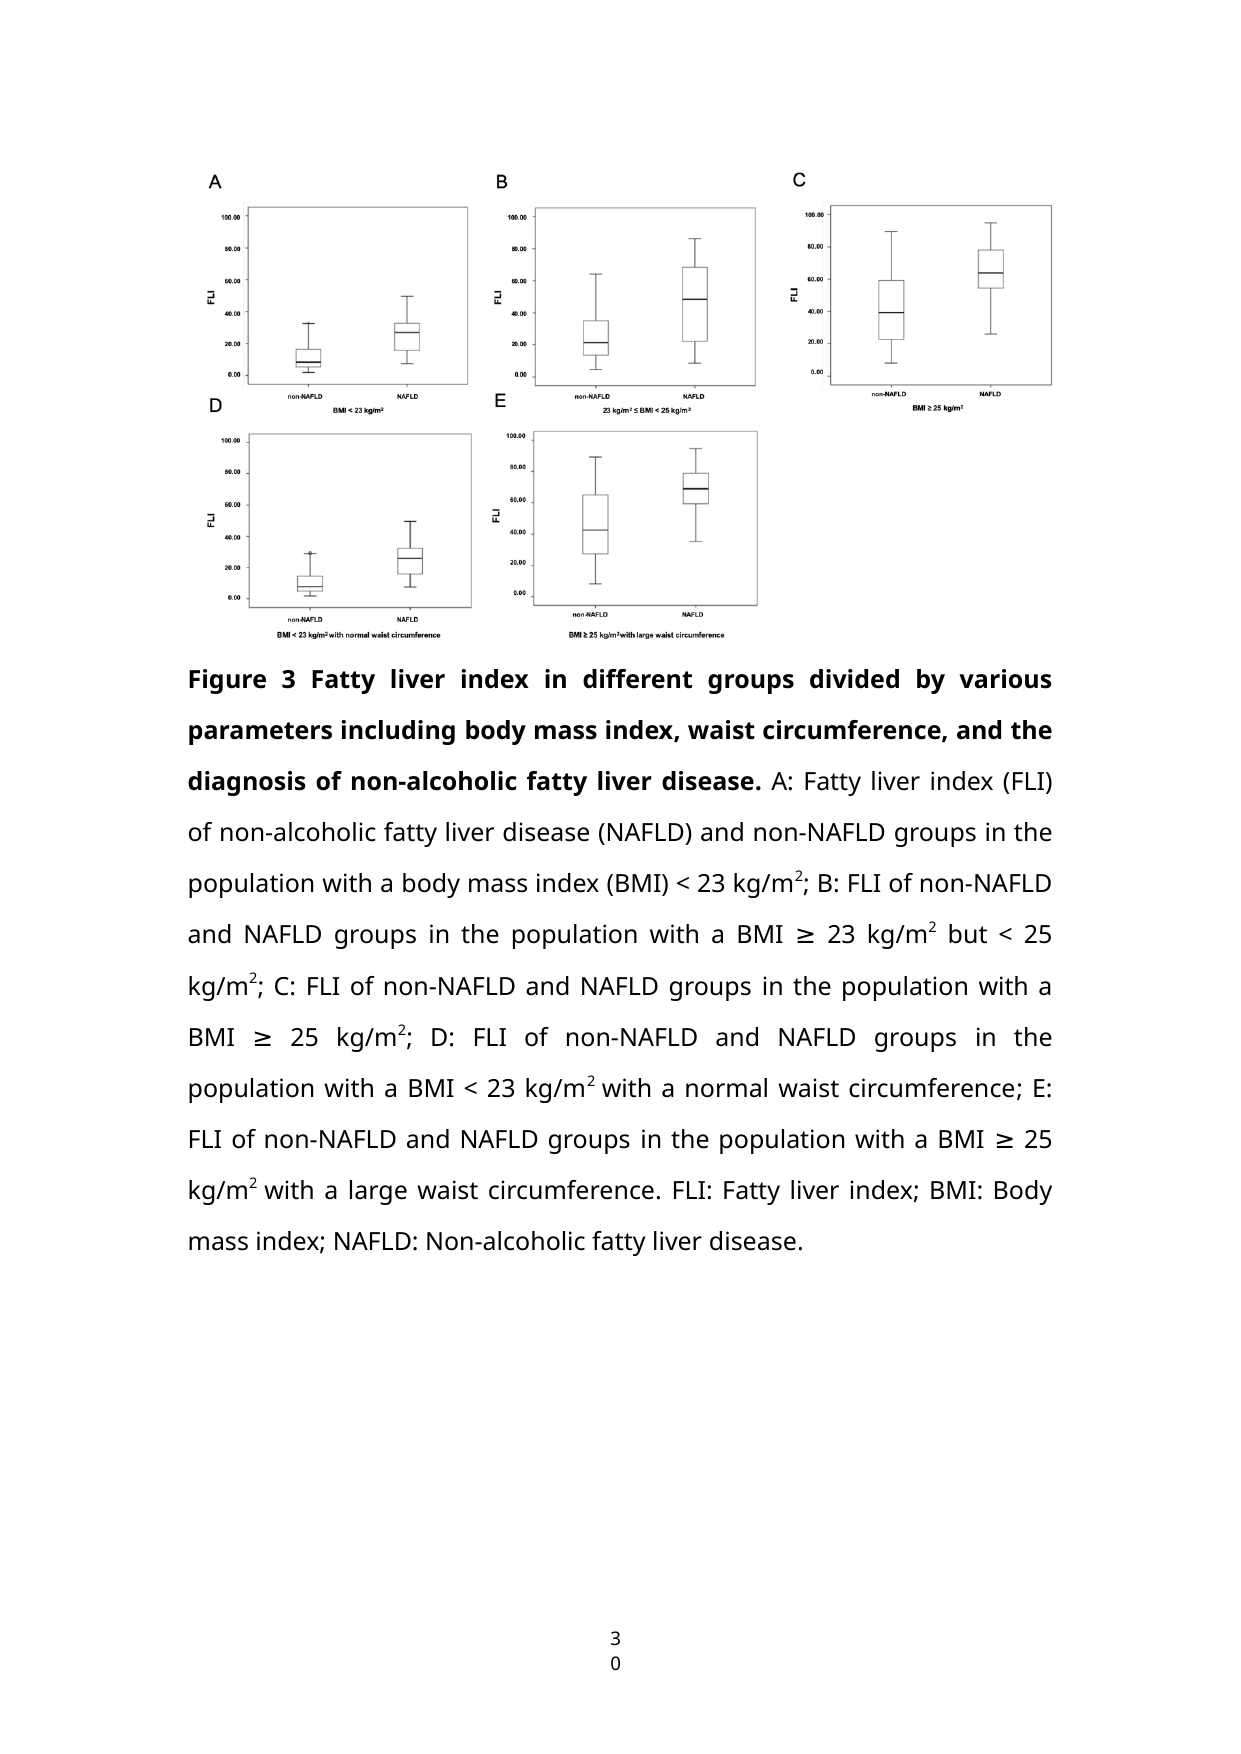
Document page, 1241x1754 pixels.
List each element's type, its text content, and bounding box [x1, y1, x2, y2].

picture [187, 162, 1053, 647]
text Figure 3 Fatty liver index in different groups divided by various parameters including body mass index, waist circumference, and the diagnosis of non-alcoholic fatty liver disease. A: Fatty liver index (FLI) of non-alcoholic fatty liver disease (NAFLD) and non-NAFLD groups in the population with a body mass index (BMI) < 23 kg/m2; B: FLI of non-NAFLD and NAFLD groups in the population with a BMI ≥ 23 kg/m2 but < 25 kg/m2; C: FLI of non-NAFLD and NAFLD groups in the population with a BMI ≥ 25 kg/m2; D: FLI of non-NAFLD and NAFLD groups in the population with a BMI < 23 kg/m2 with a normal waist circumference; E: FLI of non-NAFLD and NAFLD groups in the population with a BMI ≥ 25 kg/m2 with a large waist circumference. FLI: Fatty liver index; BMI: Body mass index; NAFLD: Non-alcoholic fatty liver disease. [187, 662, 1053, 1257]
